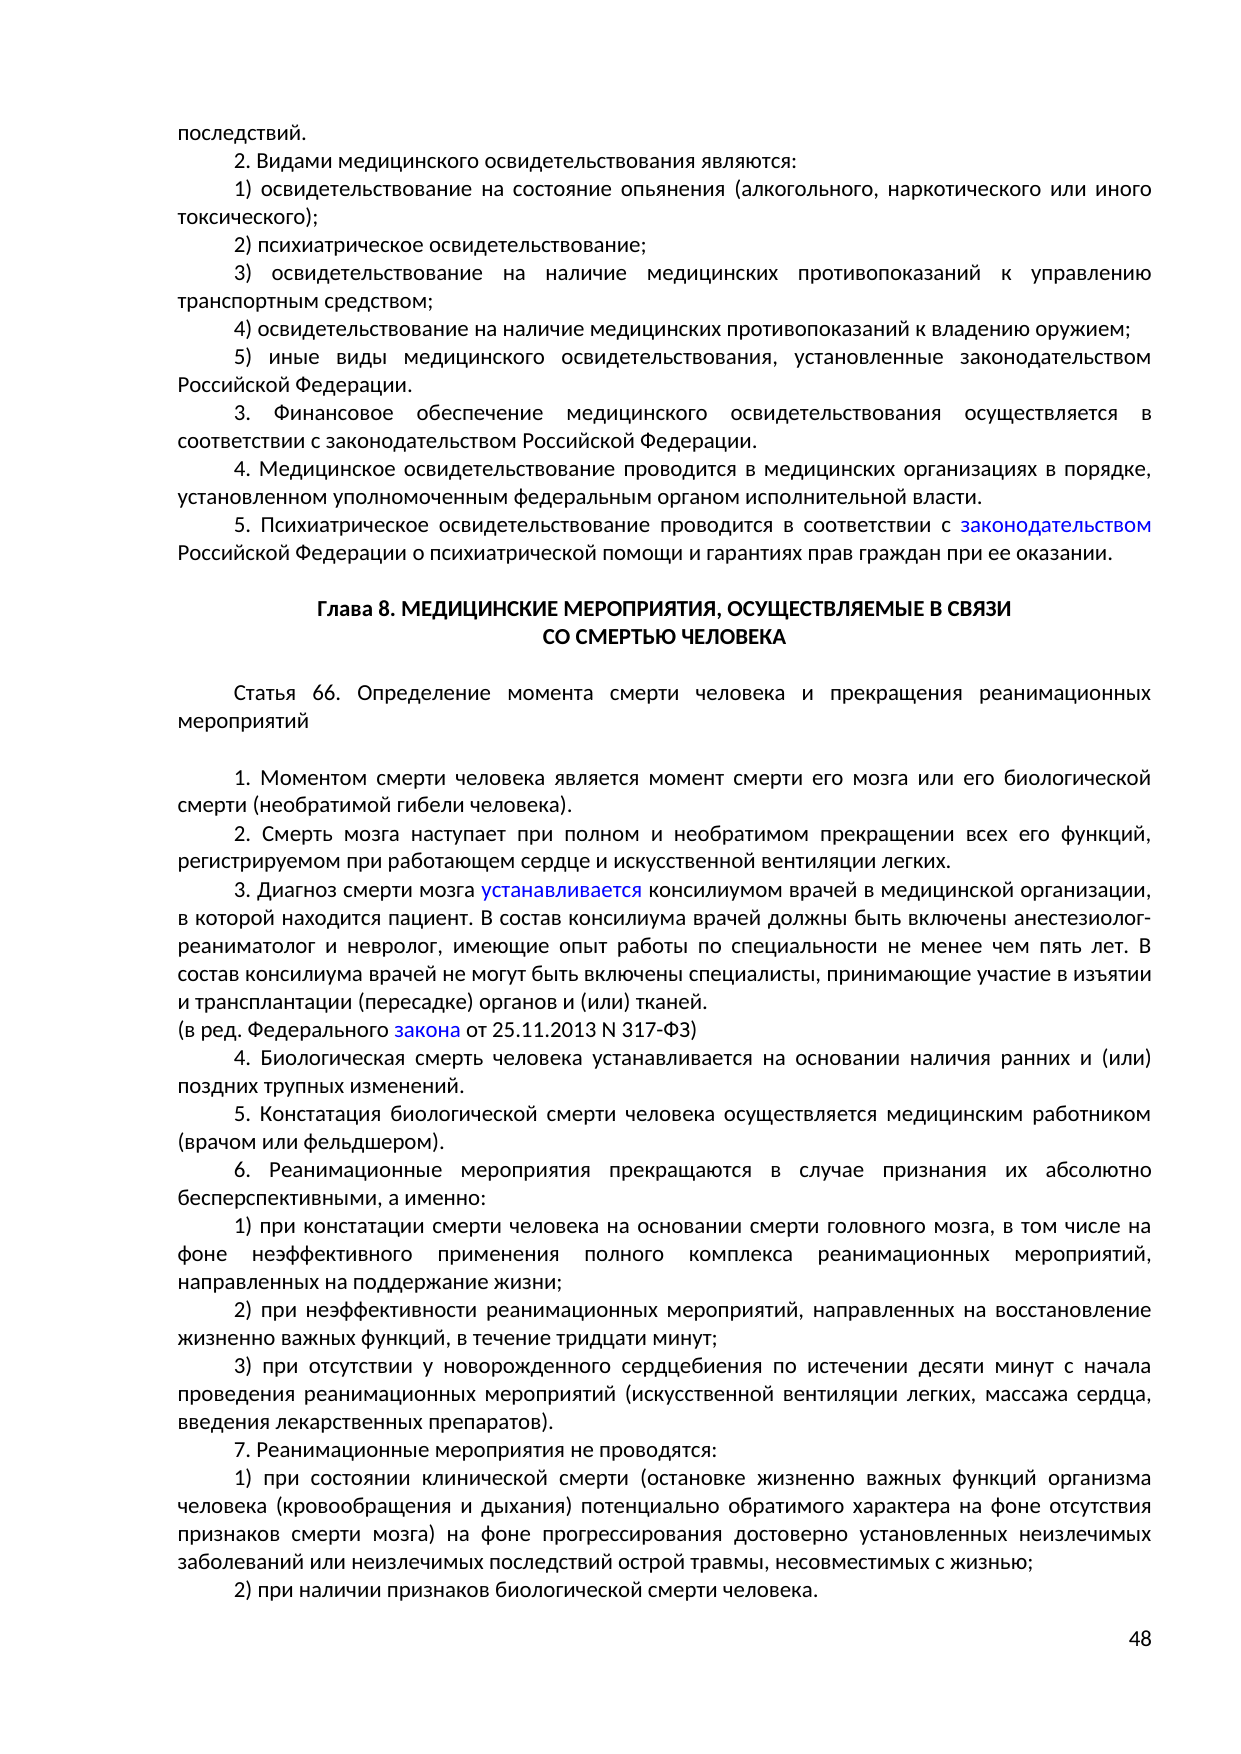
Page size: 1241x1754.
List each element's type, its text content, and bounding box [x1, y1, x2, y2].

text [177, 118, 1152, 146]
text 2) психиатрическое освидетельствование; [177, 230, 1152, 258]
text 2. Видами медицинского освидетельствования являются: [177, 146, 1152, 174]
text 2. Смерть мозга наступает при полном и необратимом прекращении всех его функций, регистрируемом при работающем сердце и искусственной вентиляции легких. [177, 819, 1152, 875]
text 1. Моментом смерти человека является момент смерти его мозга или его биологической смерти (необратимой гибели человека). [177, 763, 1152, 819]
text 4) освидетельствование на наличие медицинских противопоказаний к владению оружием; [177, 314, 1152, 342]
text (в ред. Федерального закона от 25.11.2013 N 317-ФЗ) [177, 1015, 1152, 1043]
text 2) при неэффективности реанимационных мероприятий, направленных на восстановление жизненно важных функций, в течение тридцати минут; [177, 1295, 1152, 1351]
text 1) освидетельствование на состояние опьянения (алкогольного, наркотического или иного токсического); [177, 174, 1152, 230]
text 4. Медицинское освидетельствование проводится в медицинских организациях в порядке, установленном уполномоченным федеральным органом исполнительной власти. [177, 454, 1152, 510]
text 6. Реанимационные мероприятия прекращаются в случае признания их абсолютно бесперспективными, а именно: [177, 1155, 1152, 1211]
text 3. Финансовое обеспечение медицинского освидетельствования осуществляется в соответствии с законодательством Российской Федерации. [177, 398, 1152, 454]
text 2) при наличии признаков биологической смерти человека. [177, 1575, 1152, 1603]
title Глава 8. МЕДИЦИНСКИЕ МЕРОПРИЯТИЯ, ОСУЩЕСТВЛЯЕМЫЕ В СВЯЗИ [177, 594, 1152, 622]
text 1) при констатации смерти человека на основании смерти головного мозга, в том числе на фоне неэффективного применения полного комплекса реанимационных мероприятий, направленных на поддержание жизни; [177, 1211, 1152, 1295]
text 5. Психиатрическое освидетельствование проводится в соответствии с законодательством Российской Федерации о психиатрической помощи и гарантиях прав граждан при ее оказании. [177, 510, 1152, 566]
text 4. Биологическая смерть человека устанавливается на основании наличия ранних и (или) поздних трупных изменений. [177, 1043, 1152, 1099]
text 3. Диагноз смерти мозга устанавливается консилиумом врачей в медицинской организации, в которой находится пациент. В состав консилиума врачей должны быть включены анестезиолог-реаниматолог и невролог, имеющие опыт работы по специальности не менее чем пять лет. В состав консилиума врачей не могут быть включены специалисты, принимающие участие в изъятии и трансплантации (пересадке) органов и (или) тканей. [177, 875, 1152, 1015]
text 7. Реанимационные мероприятия не проводятся: [177, 1435, 1152, 1463]
text 3) при отсутствии у новорожденного сердцебиения по истечении десяти минут с начала проведения реанимационных мероприятий (искусственной вентиляции легких, массажа сердца, введения лекарственных препаратов). [177, 1351, 1152, 1435]
text 3) освидетельствование на наличие медицинских противопоказаний к управлению транспортным средством; [177, 258, 1152, 314]
title СО СМЕРТЬЮ ЧЕЛОВЕКА [177, 622, 1152, 651]
text 5. Констатация биологической смерти человека осуществляется медицинским работником (врачом или фельдшером). [177, 1099, 1152, 1155]
text 1) при состоянии клинической смерти (остановке жизненно важных функций организма человека (кровообращения и дыхания) потенциально обратимого характера на фоне отсутствия признаков смерти мозга) на фоне прогрессирования достоверно установленных неизлечимых заболеваний или неизлечимых последствий острой травмы, несовместимых с жизнью; [177, 1463, 1152, 1575]
text 5) иные виды медицинского освидетельствования, установленные законодательством Российской Федерации. [177, 342, 1152, 398]
text Статья 66. Определение момента смерти человека и прекращения реанимационных мероприятий [177, 678, 1152, 734]
